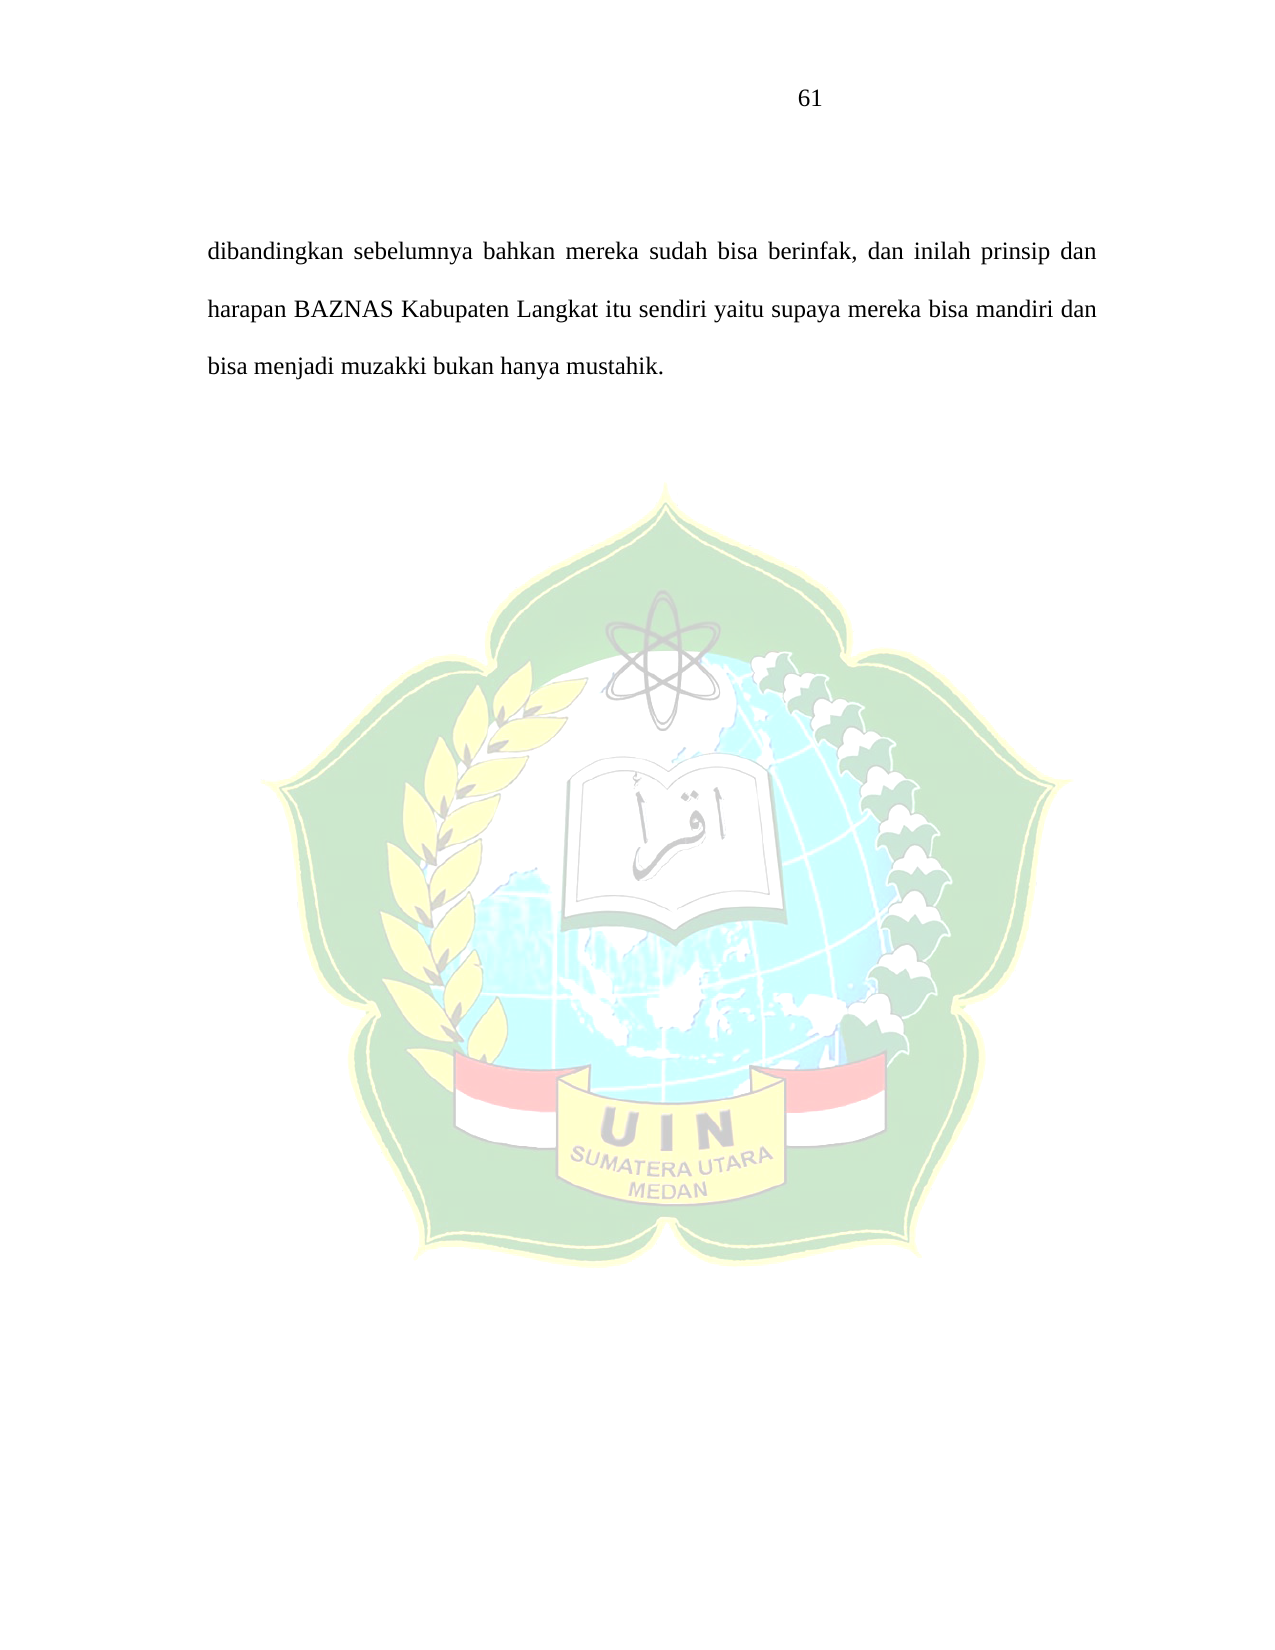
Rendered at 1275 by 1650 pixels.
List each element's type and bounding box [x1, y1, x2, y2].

text [207, 236, 1098, 380]
